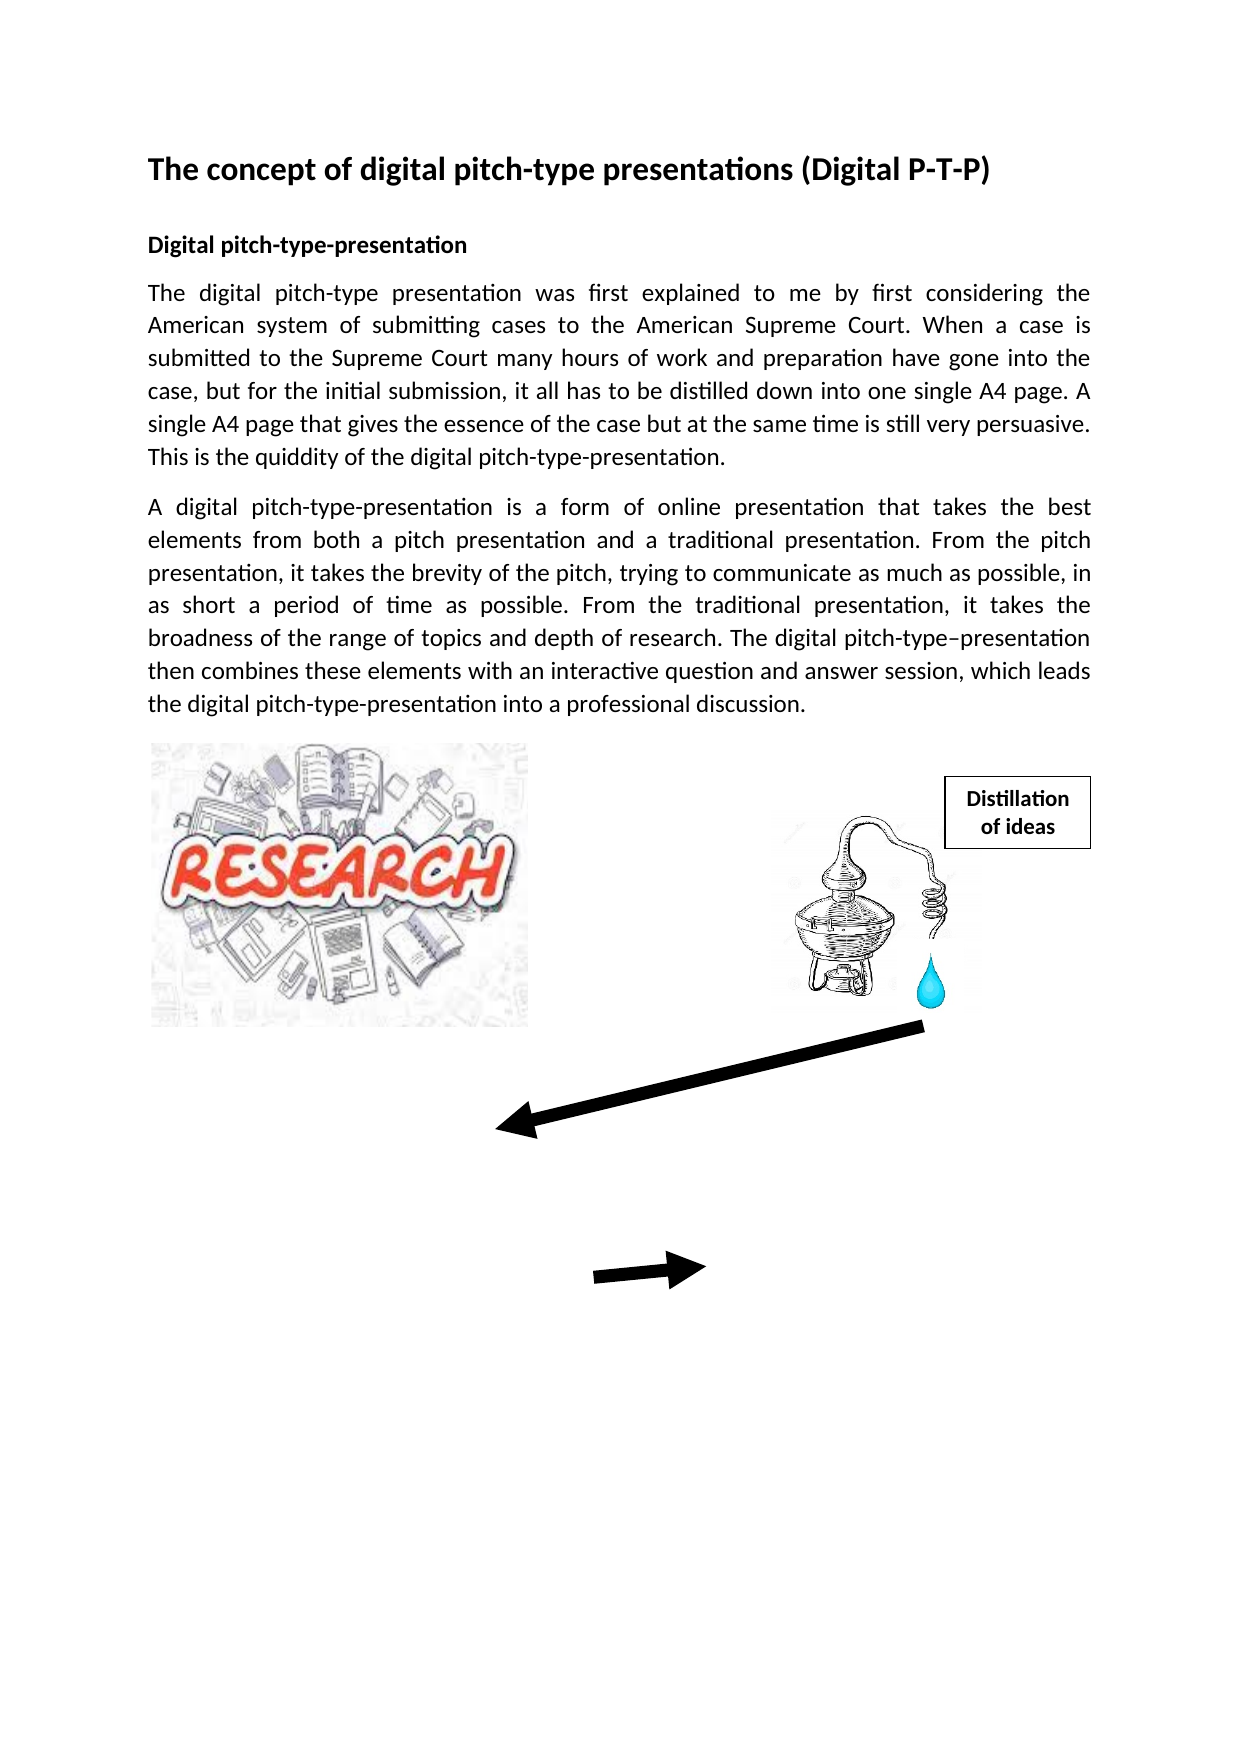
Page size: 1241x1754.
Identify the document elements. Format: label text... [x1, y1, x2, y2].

text The concept of digital pitch-type presentations (Digital P-T-P) [148, 148, 1093, 188]
picture [151, 743, 528, 1027]
text The digital pitch-type presentation was first explained to me by first considering the American system of submitting cases to the American Supreme Court. When a case is submitted to the Supreme Court many hours of work and preparation have gone into the case, but for the initial submission, it all has to be distilled down into one single A4 page. A single A4 page that gives the essence of the case but at the same time is still very persuasive. This is the quiddity of the digital pitch-type-presentation. [148, 277, 1093, 472]
text A digital pitch-type-presentation is a form of online presentation that takes the best elements from both a pitch presentation and a traditional presentation. From the pitch presentation, it takes the brevity of the pitch, trying to communicate as much as possible, in as short a period of time as possible. From the traditional presentation, it takes the broadness of the range of topics and depth of research. The digital pitch-type–presentation then combines these elements with an interactive question and answer session, which leads the digital pitch-type-presentation into a professional discussion. [148, 491, 1093, 719]
text Digital pitch-type-presentation [148, 229, 1093, 260]
